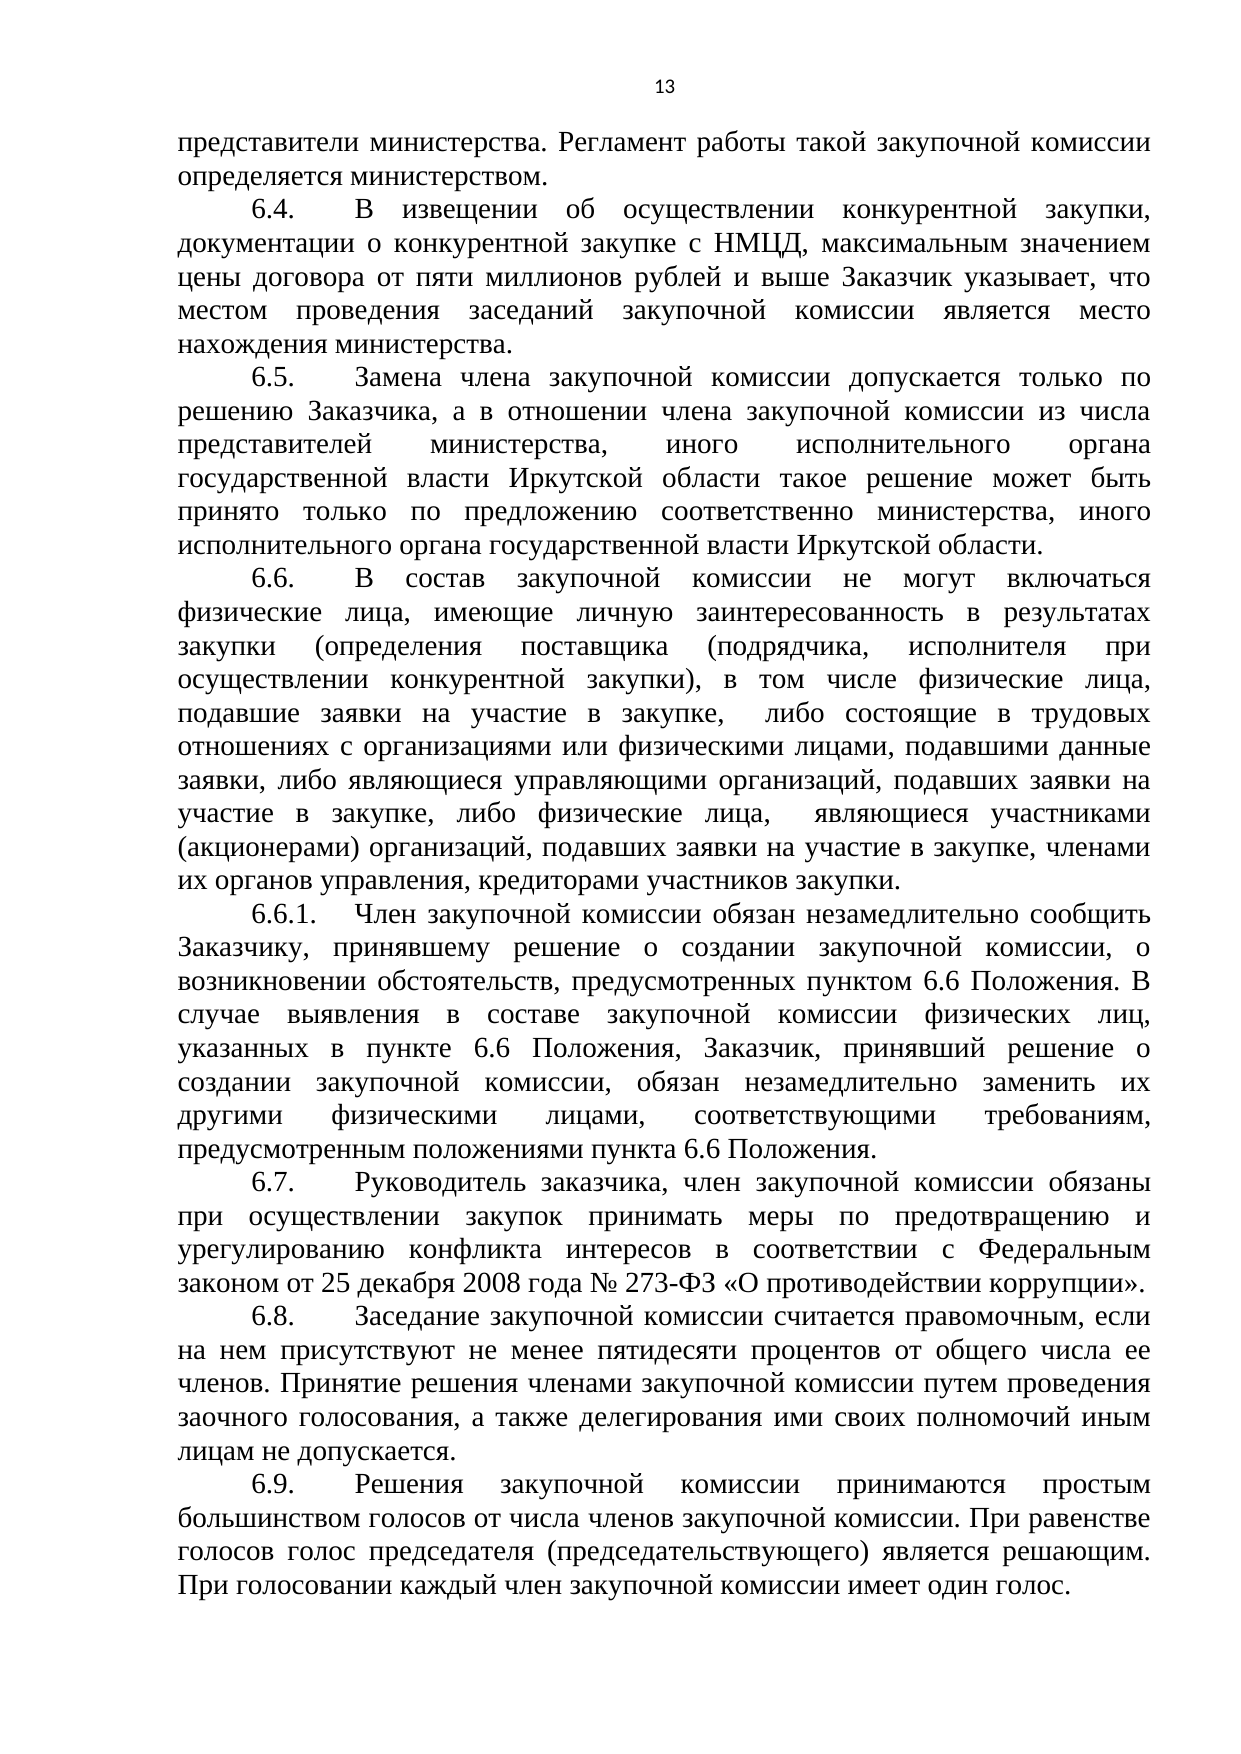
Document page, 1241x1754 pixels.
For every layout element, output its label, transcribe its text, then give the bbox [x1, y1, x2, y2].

list В состав закупочной комиссии не могут включаться физические лица, имеющие личную заинтересованность в результатах закупки (определения поставщика (подрядчика, исполнителя при осуществлении конкурентной закупки), в том числе физические лица, подавшие заявки на участие в закупке, либо состоящие в трудовых отношениях с организациями или физическими лицами, подавшими данные заявки, либо являющиеся управляющими организаций, подавших заявки на участие в закупке, либо физические лица, являющиеся участниками (акционерами) организаций, подавших заявки на участие в закупке, членами их органов управления, кредиторами участников закупки. [177, 561, 1152, 896]
list Руководитель заказчика, член закупочной комиссии обязаны при осуществлении закупок принимать меры по предотвращению и урегулированию конфликта интересов в соответствии с Федеральным законом от 25 декабря 2008 года № 273-ФЗ «О противодействии коррупции». [177, 1164, 1152, 1298]
list В извещении об осуществлении конкурентной закупки, документации о конкурентной закупке с НМЦД, максимальным значением цены договора от пяти миллионов рублей и выше Заказчик указывает, что местом проведения заседаний закупочной комиссии является место нахождения министерства. [177, 192, 1152, 359]
list Замена члена закупочной комиссии допускается только по решению Заказчика, а в отношении члена закупочной комиссии из числа представителей министерства, иного исполнительного органа государственной власти Иркутской области такое решение может быть принято только по предложению соответственно министерства, иного исполнительного органа государственной власти Иркутской области. [177, 359, 1152, 561]
list Член закупочной комиссии обязан незамедлительно сообщить Заказчику, принявшему решение о создании закупочной комиссии, о возникновении обстоятельств, предусмотренных пунктом 6.6 Положения. В случае выявления в составе закупочной комиссии физических лиц, указанных в пункте 6.6 Положения, Заказчик, принявший решение о создании закупочной комиссии, обязан незамедлительно заменить их другими физическими лицами, соответствующими требованиям, предусмотренным положениями пункта 6.6 Положения. [177, 896, 1152, 1164]
list Заседание закупочной комиссии считается правомочным, если на нем присутствуют не менее пятидесяти процентов от общего числа ее членов. Принятие решения членами закупочной комиссии путем проведения заочного голосования, а также делегирования ими своих полномочий иным лицам не допускается. [177, 1298, 1152, 1466]
list Решения закупочной комиссии принимаются простым большинством голосов от числа членов закупочной комиссии. При равенстве голосов голос председателя (председательствующего) является решающим. При голосовании каждый член закупочной комиссии имеет один голос. [177, 1466, 1152, 1600]
